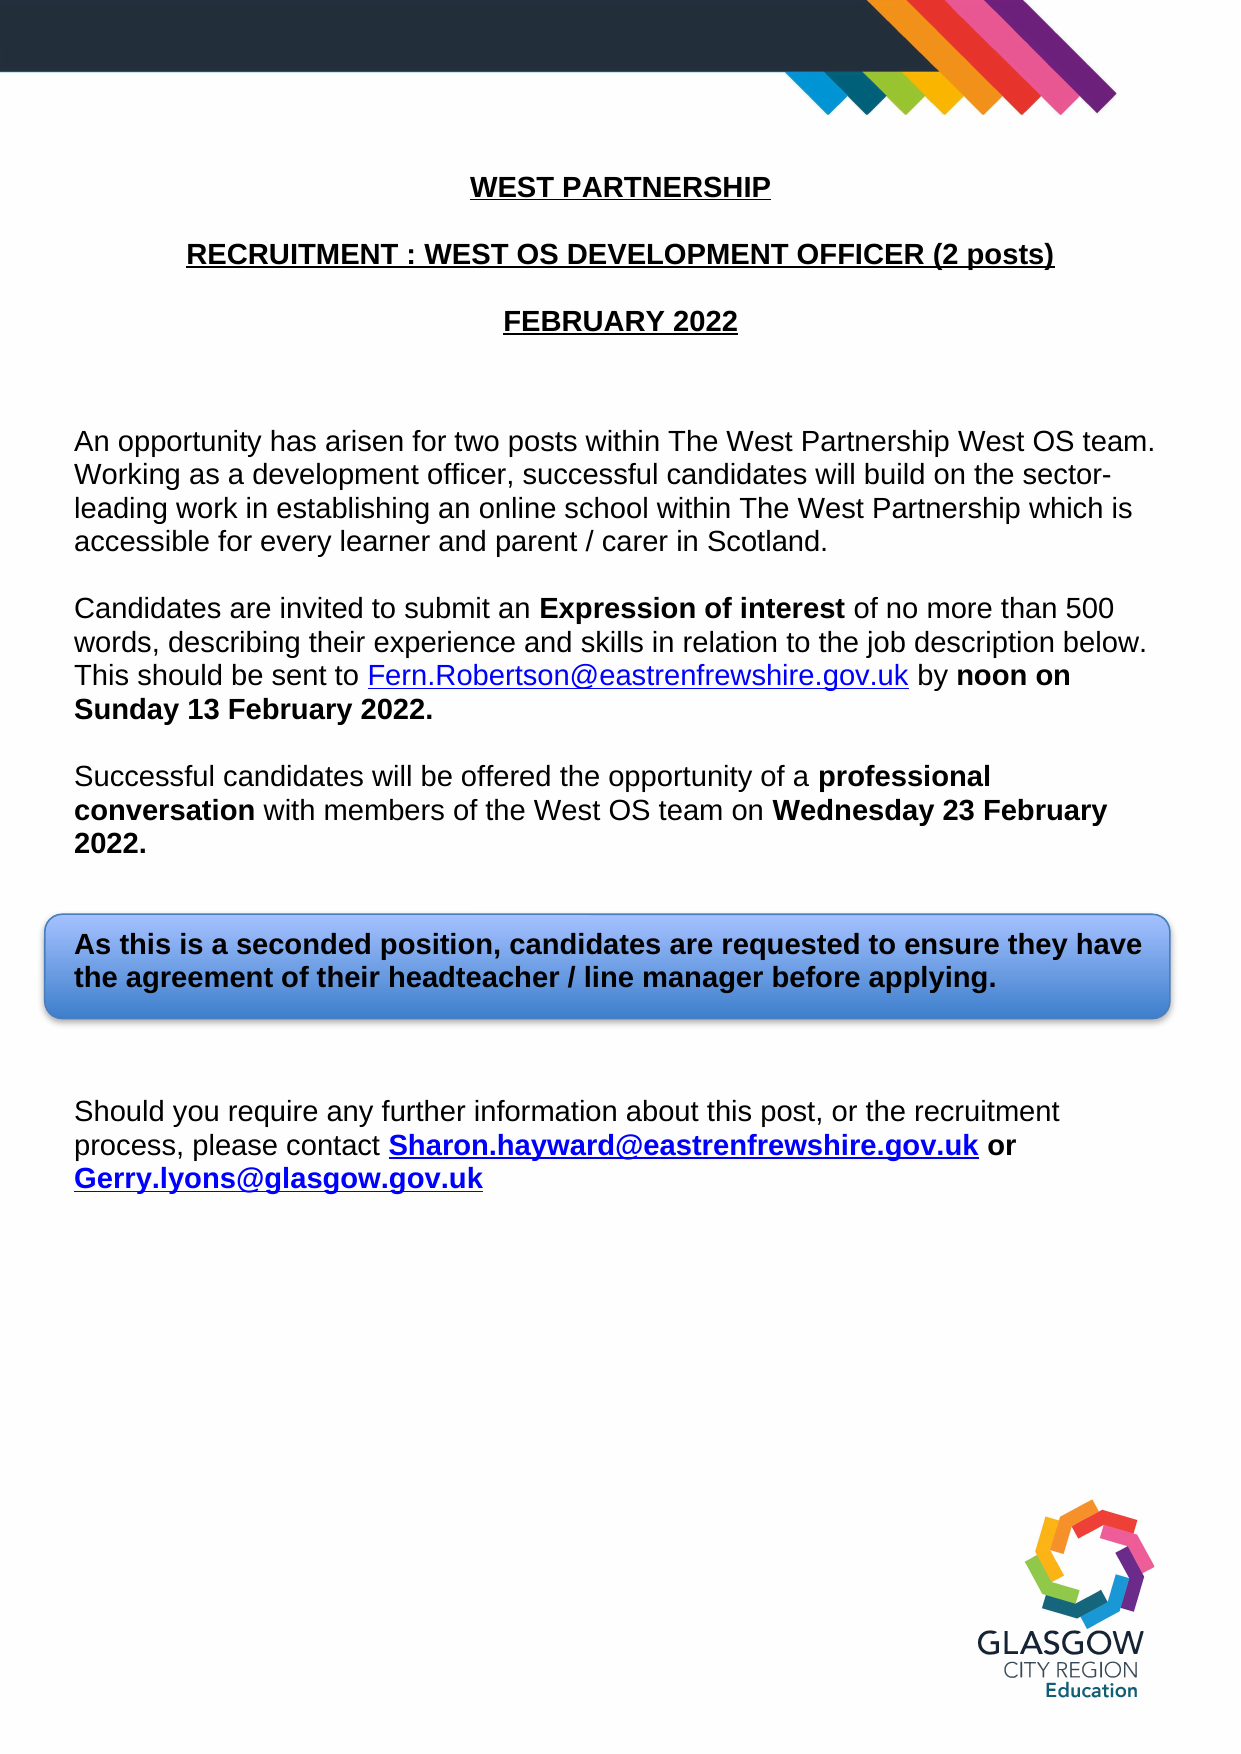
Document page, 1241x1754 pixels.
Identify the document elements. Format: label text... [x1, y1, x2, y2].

text Candidates are invited to submit an Expression of interest of no more than 500 words, describing their experience and skills in relation to the job description below. This should be sent to Fern.Robertson@eastrenfrewshire.gov.uk by noon on Sunday 13 February 2022. [74, 591, 1167, 726]
text Should you require any further information about this post, or the recruitment process, please contact Sharon.hayward@eastrenfrewshire.gov.uk or Gerry.lyons@glasgow.gov.uk [74, 1094, 1167, 1195]
picture [0, 0, 1241, 1754]
text As this is a seconded position, candidates are requested to ensure they have the agreement of their headteacher / line manager before applying. [74, 927, 1167, 994]
text An opportunity has arisen for two posts within The West Partnership West OS team. Working as a development officer, successful candidates will build on the sector-leading work in establishing an online school within The West Partnership which is accessible for every learner and parent / carer in Scotland. [74, 424, 1167, 558]
text Successful candidates will be offered the opportunity of a professional conversation with members of the West OS team on Wednesday 23 February 2022. [74, 759, 1167, 860]
text FEBRUARY 2022 [74, 304, 1167, 337]
text WEST PARTNERSHIP [74, 170, 1167, 203]
text RECRUITMENT : WEST OS DEVELOPMENT OFFICER (2 posts) [74, 237, 1167, 270]
